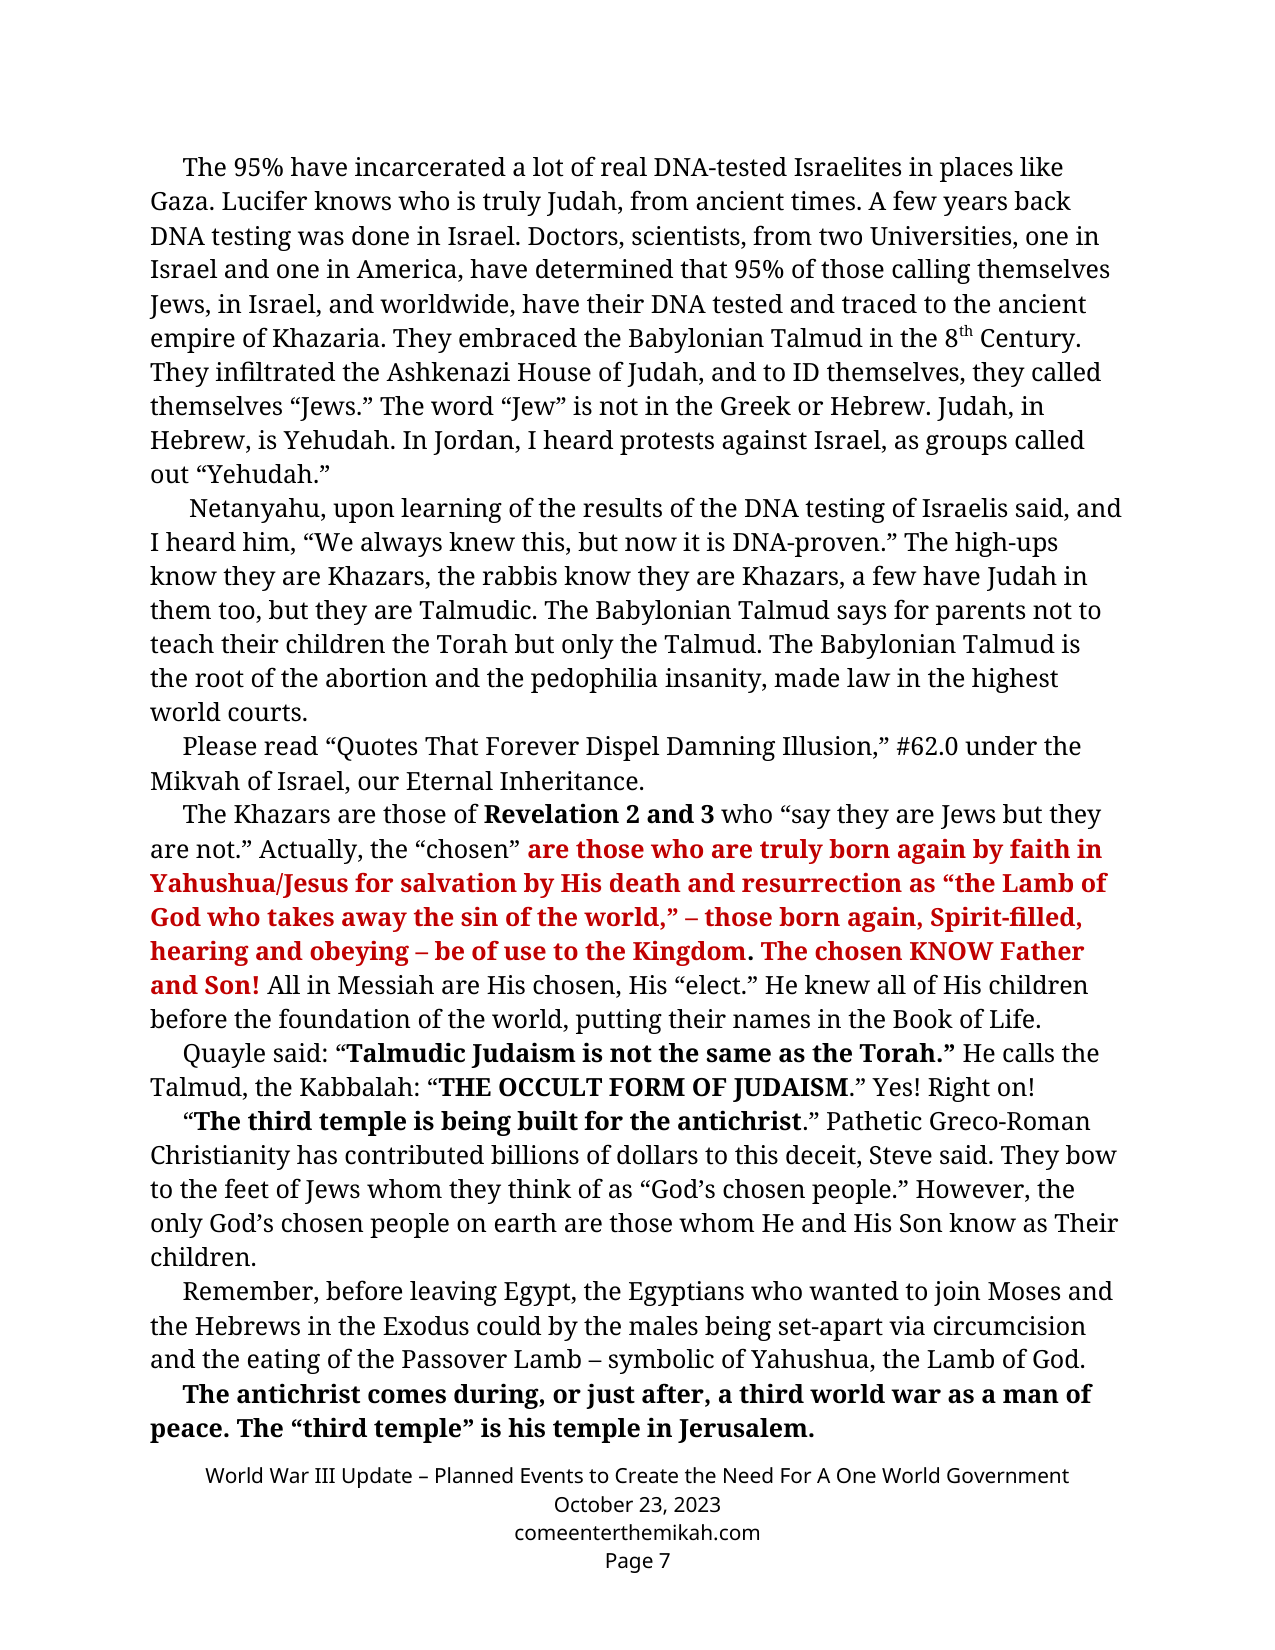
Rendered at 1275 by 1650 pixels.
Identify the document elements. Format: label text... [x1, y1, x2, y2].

text The antichrist comes during, or just after, a third world war as a man of peace. The “third temple” is his temple in Jerusalem. [150, 1376, 1125, 1444]
text The Khazars are those of Revelation 2 and 3 who “say they are Jews but they are not.” Actually, the “chosen” are those who are truly born again by faith in Yahushua/Jesus for salvation by His death and resurrection as “the Lamb of God who takes away the sin of the world,” – those born again, Spirit-filled, hearing and obeying – be of use to the Kingdom. The chosen KNOW Father and Son! All in Messiah are His chosen, His “elect.” He knew all of His children before the foundation of the world, putting their names in the Book of Life. [150, 797, 1125, 1036]
text “The third temple is being built for the antichrist.” Pathetic Greco-Roman Christianity has contributed billions of dollars to this deceit, Steve said. They bow to the feet of Jews whom they think of as “God’s chosen people.” However, the only God’s chosen people on earth are those whom He and His Son know as Their children. [150, 1104, 1125, 1274]
text Netanyahu, upon learning of the results of the DNA testing of Israelis said, and I heard him, “We always knew this, but now it is DNA-proven.” The high-ups know they are Khazars, the rabbis know they are Khazars, a few have Judah in them too, but they are Talmudic. The Babylonian Talmud says for parents not to teach their children the Torah but only the Talmud. The Babylonian Talmud is the root of the abortion and the pedophilia insanity, made law in the highest world courts. [150, 491, 1125, 729]
text Remember, before leaving Egypt, the Egyptians who wanted to join Moses and the Hebrews in the Exodus could by the males being set-apart via circumcision and the eating of the Passover Lamb – symbolic of Yahushua, the Lamb of God. [150, 1274, 1125, 1376]
text Please read “Quotes That Forever Dispel Damning Illusion,” #62.0 under the Mikvah of Israel, our Eternal Inheritance. [150, 729, 1125, 797]
text The 95% have incarcerated a lot of real DNA-tested Israelites in places like Gaza. Lucifer knows who is truly Judah, from ancient times. A few years back DNA testing was done in Israel. Doctors, scientists, from two Universities, one in Israel and one in America, have determined that 95% of those calling themselves Jews, in Israel, and worldwide, have their DNA tested and traced to the ancient empire of Khazaria. They embraced the Babylonian Talmud in the 8th Century. They infiltrated the Ashkenazi House of Judah, and to ID themselves, they called themselves “Jews.” The word “Jew” is not in the Greek or Hebrew. Judah, in Hebrew, is Yehudah. In Jordan, I heard protests against Israel, as groups called out “Yehudah.” [150, 150, 1125, 491]
text Quayle said: “Talmudic Judaism is not the same as the Torah.” He calls the Talmud, the Kabbalah: “THE OCCULT FORM OF JUDAISM.” Yes! Right on! [150, 1036, 1125, 1104]
